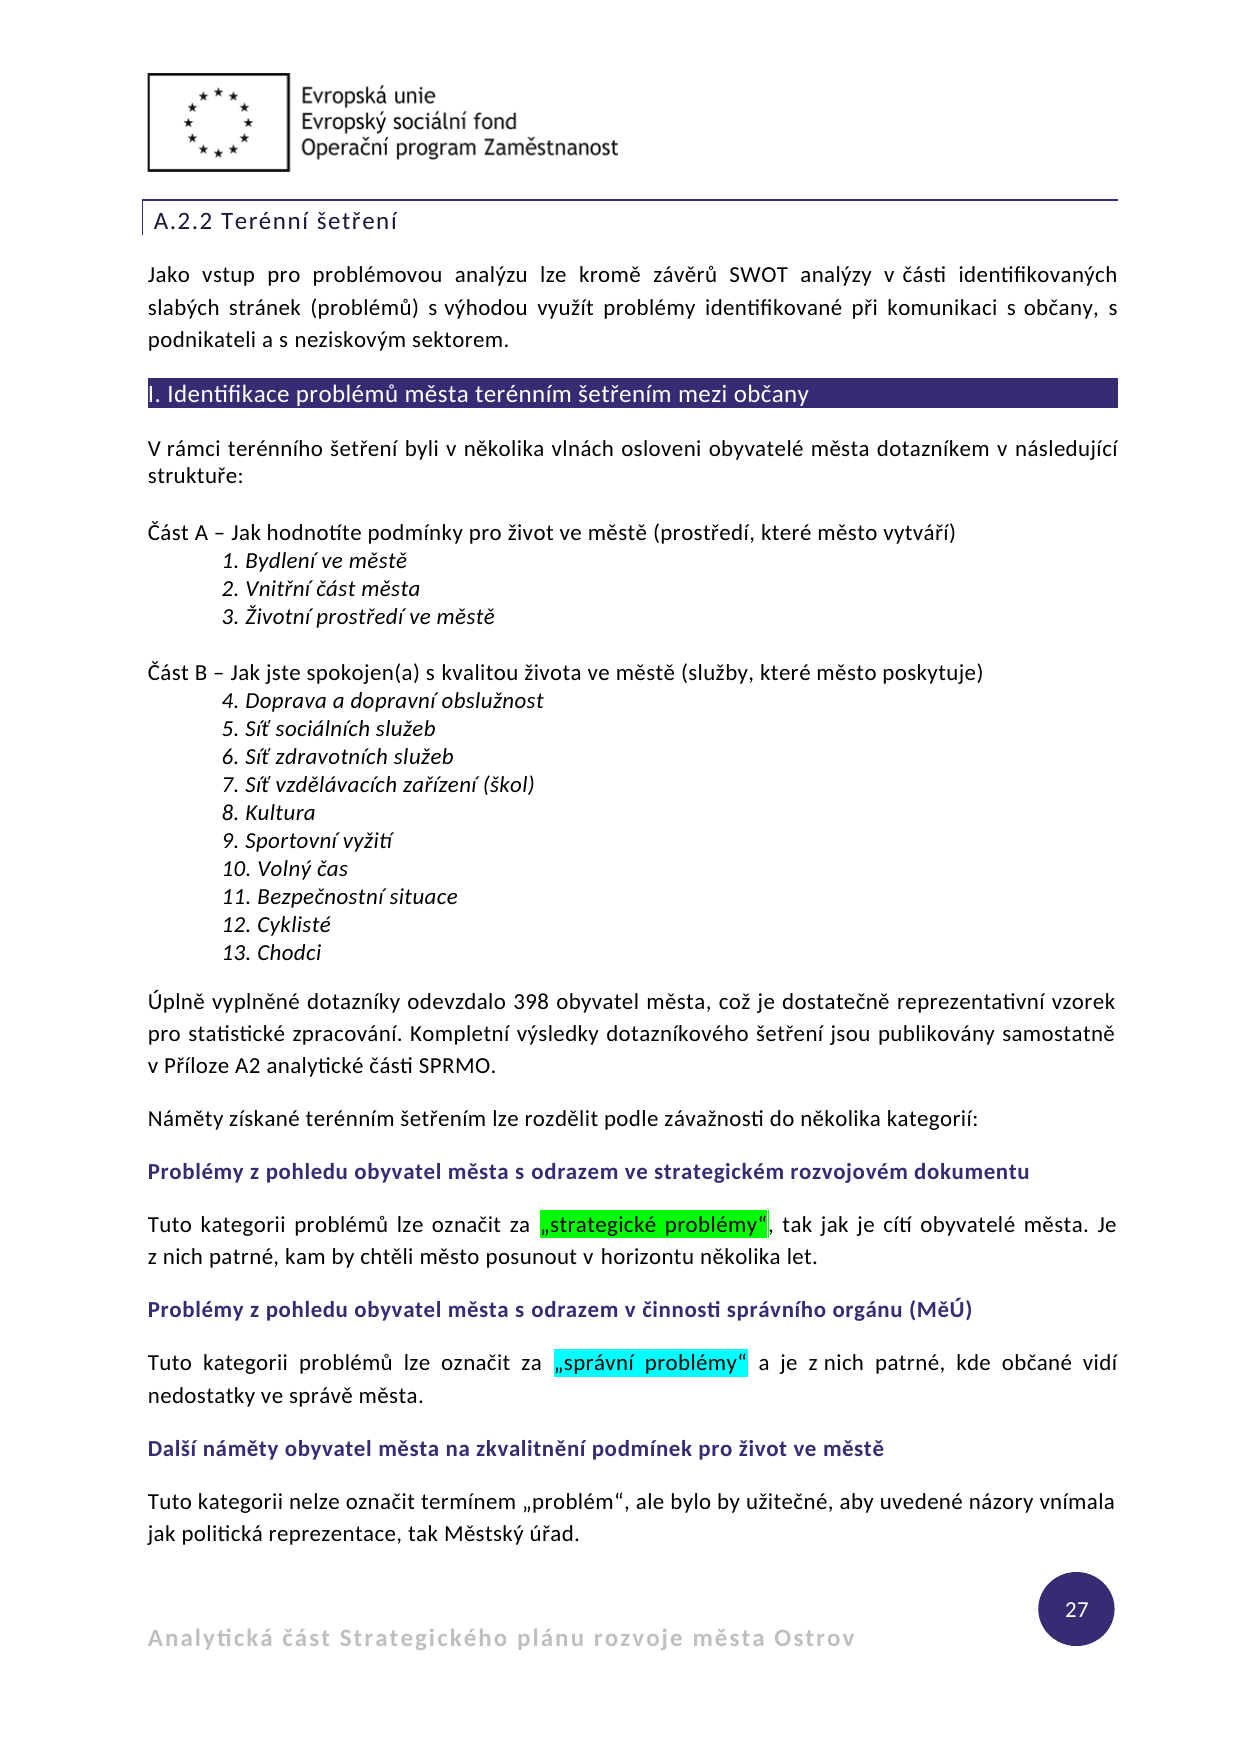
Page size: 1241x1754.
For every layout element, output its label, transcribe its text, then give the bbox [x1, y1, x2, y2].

subtitle I. Identifikace problémů města terénním šetřením mezi občany [148, 378, 1118, 408]
text 13. Chodci [221, 938, 1118, 966]
text Tuto kategorii problémů lze označit za „správní problémy“ a je z nich patrné, kde občané vidí nedostatky ve správě města. [148, 1348, 1118, 1409]
text Část A – Jak hodnotíte podmínky pro život ve městě (prostředí, které město vytváří) [148, 518, 1118, 546]
text 8. Kultura [221, 798, 1118, 826]
text 11. Bezpečnostní situace [221, 882, 1118, 910]
text 1. Bydlení ve městě [221, 546, 1118, 574]
text Náměty získané terénním šetřením lze rozdělit podle závažnosti do několika kategorií: [148, 1104, 1118, 1132]
picture [147, 73, 618, 172]
text Úplně vyplněné dotazníky odevzdalo 398 obyvatel města, což je dostatečně reprezentativní vzorek pro statistické zpracování. Kompletní výsledky dotazníkového šetření jsou publikovány samostatně v Příloze A2 analytické části SPRMO. [148, 987, 1118, 1079]
text 7. Síť vzdělávacích zařízení (škol) [221, 770, 1118, 798]
text 2. Vnitřní část města [221, 574, 1118, 602]
text Tuto kategorii nelze označit termínem „problém“, ale bylo by užitečné, aby uvedené názory vnímala jak politická reprezentace, tak Městský úřad. [148, 1487, 1118, 1547]
text Část B – Jak jste spokojen(a) s kvalitou života ve městě (služby, které město poskytuje) [148, 658, 1118, 686]
text Jako vstup pro problémovou analýzu lze kromě závěrů SWOT analýzy v části identifikovaných slabých stránek (problémů) s výhodou využít problémy identifikované při komunikaci s občany, s podnikateli a s neziskovým sektorem. [148, 260, 1118, 353]
subtitle A.2.2 Terénní šetření [143, 201, 1118, 235]
text Problémy z pohledu obyvatel města s odrazem ve strategickém rozvojovém dokumentu [148, 1157, 1118, 1185]
text 5. Síť sociálních služeb [221, 714, 1118, 742]
text 3. Životní prostředí ve městě [221, 602, 1118, 630]
text 12. Cyklisté [221, 910, 1118, 938]
text 9. Sportovní vyžití [221, 826, 1118, 854]
text Problémy z pohledu obyvatel města s odrazem v činnosti správního orgánu (MěÚ) [148, 1296, 1118, 1323]
text Další náměty obyvatel města na zkvalitnění podmínek pro život ve městě [148, 1434, 1118, 1462]
text V rámci terénního šetření byli v několika vlnách osloveni obyvatelé města dotazníkem v následující struktuře: [148, 434, 1118, 490]
text 10. Volný čas [221, 854, 1118, 882]
text Tuto kategorii problémů lze označit za „strategické problémy“, tak jak je cítí obyvatelé města. Je z nich patrné, kam by chtěli město posunout v horizontu několika let. [148, 1210, 1118, 1271]
text 6. Síť zdravotních služeb [221, 742, 1118, 770]
text 4. Doprava a dopravní obslužnost [221, 686, 1118, 714]
